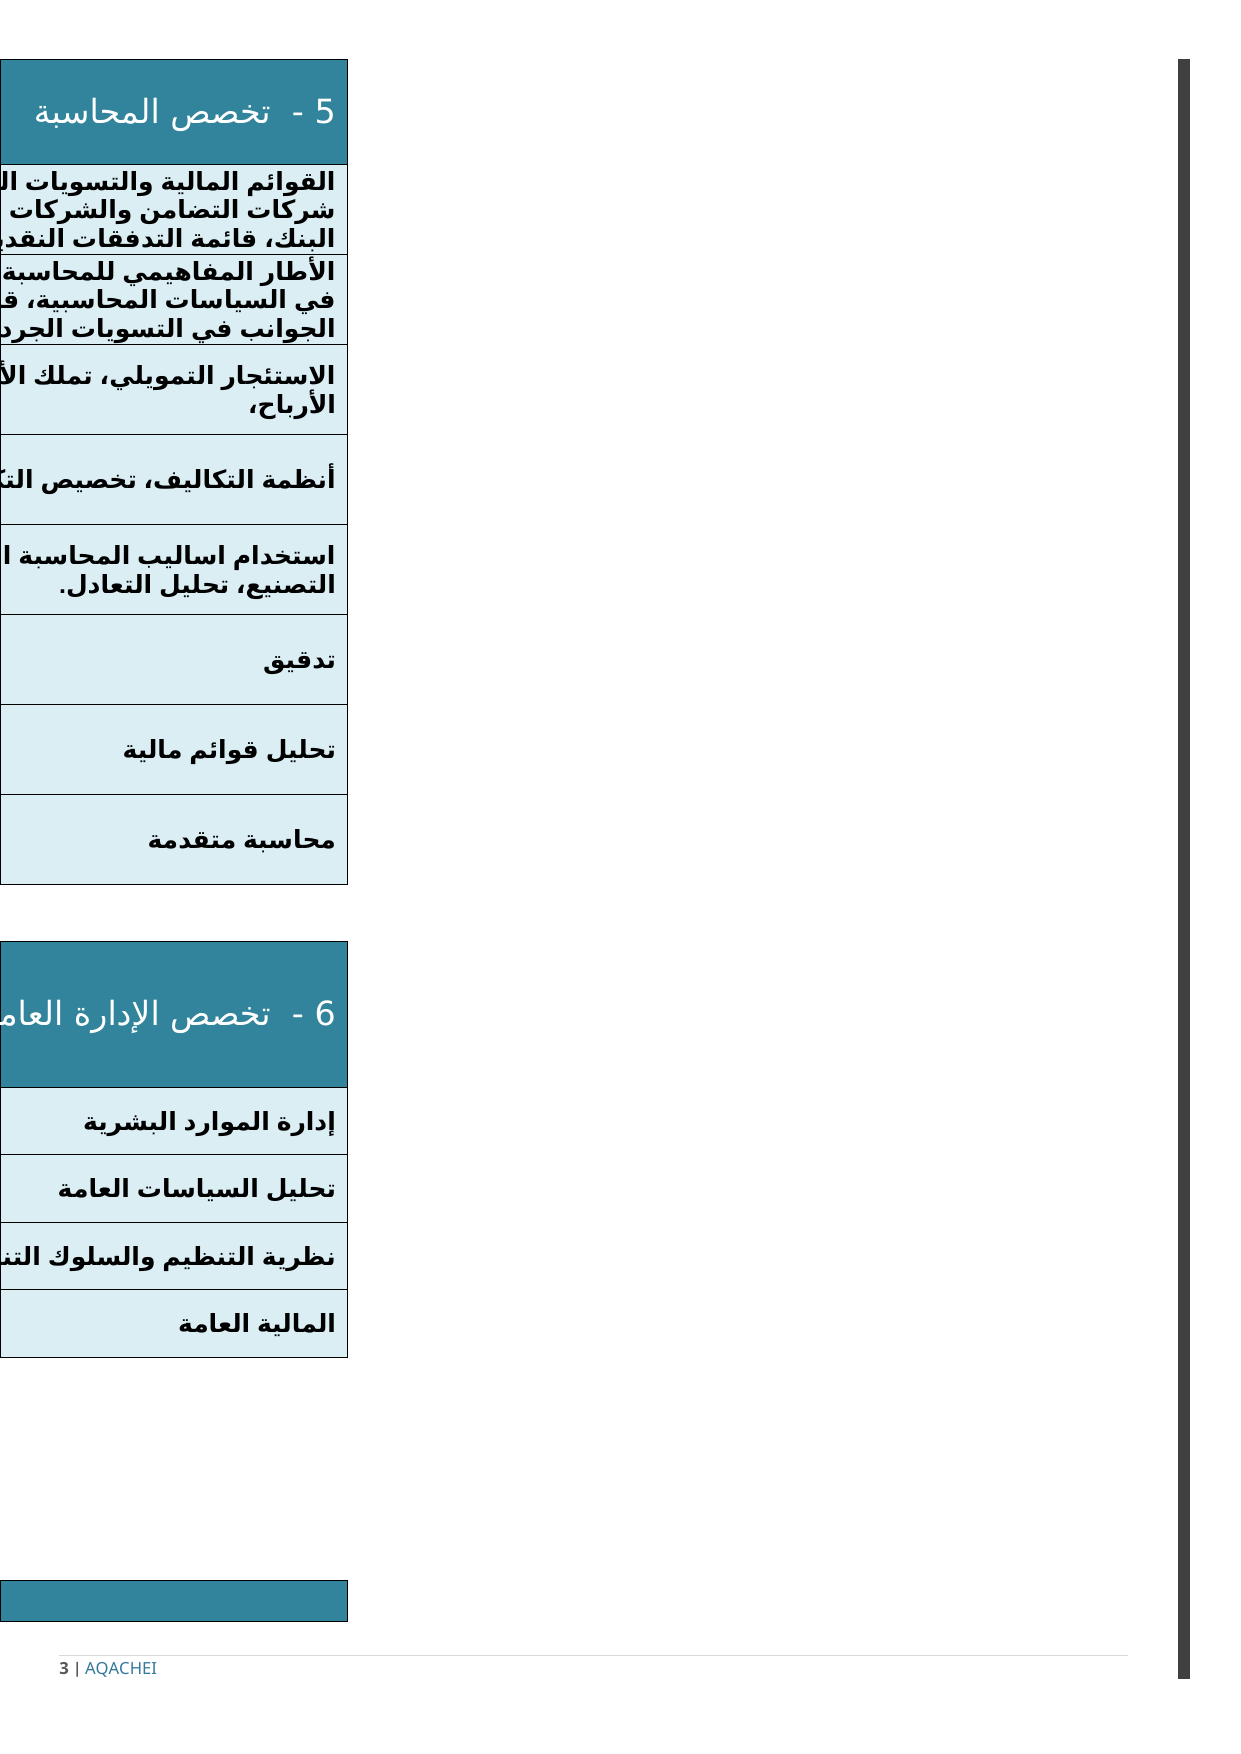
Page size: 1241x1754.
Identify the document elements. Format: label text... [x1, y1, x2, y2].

table_cell الاستئجار التمويلي، تملك الأسهم والاستحواذ، السندات، العقود، توزيعات الأرباح، [1, 345, 347, 434]
table_cell القوائم المالية والتسويات الجردية، أخطاء المخزون السلعي، محاسبة شركات التضامن والشركات المساهمة، الأصول الثابتة والأهلاك، تسوية البنك، قائمة التدفقات النقدية، الأخطاء وغيرها من الموضوعات. [1, 165, 347, 254]
table_cell أنظمة التكاليف، تخصيص التكاليف، [1, 435, 347, 524]
table_cell المالية العامة [1, 1290, 347, 1357]
table_cell نظرية التنظيم والسلوك التنظيمي والادارة المحلية [1, 1223, 347, 1289]
table_cell استخدام اساليب المحاسبة الإدارية لاتخاذ القرارات المتعلقة بالشراء أو التصنيع، تحليل التعادل. [1, 525, 347, 614]
table_cell تحليل قوائم مالية [1, 705, 347, 794]
table_cell محاسبة متقدمة [1, 795, 347, 884]
table_cell تحليل السياسات العامة [1, 1155, 347, 1222]
table_cell الأطار المفاهيمي للمحاسبة المالية، قائمة الدخل وما يتعلق فيها، التغيير في السياسات المحاسبية، قائمة الأزبح المحتجزة ومكوناتها‘ تغطية بعض الجوانب في التسويات الجردية وقائمة التدفقات النقدية. [1, 255, 347, 344]
table_header 5 - تخصص المحاسبة [1, 60, 347, 164]
table_header 6 - تخصص الإدارة العامة [1, 942, 347, 1087]
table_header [1, 1581, 347, 1621]
table_cell تدقيق [1, 615, 347, 704]
table_cell إدارة الموارد البشرية [1, 1088, 347, 1154]
